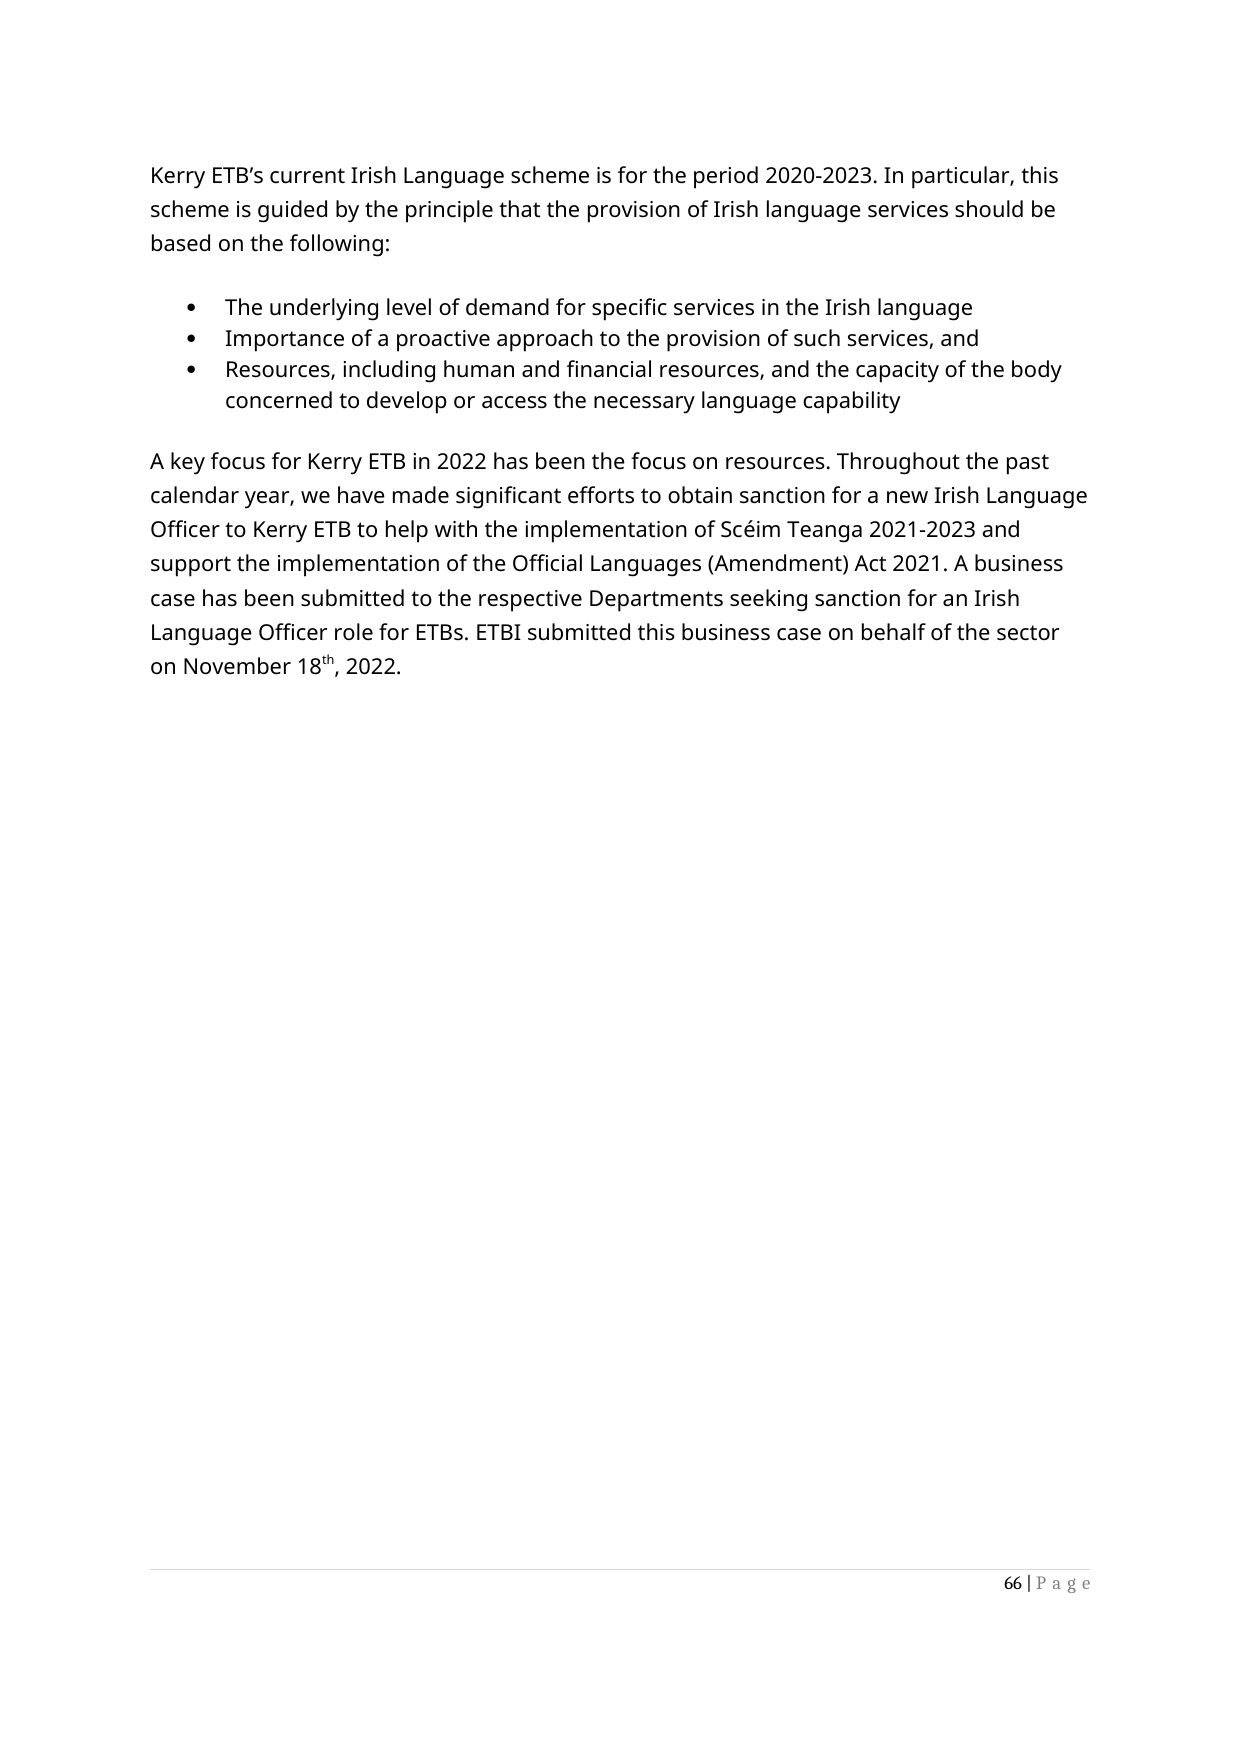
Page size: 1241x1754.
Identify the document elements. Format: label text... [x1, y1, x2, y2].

text Kerry ETB’s current Irish Language scheme is for the period 2020-2023. In particular, this scheme is guided by the principle that the provision of Irish language services should be based on the following: [150, 160, 1090, 258]
list Resources, including human and financial resources, and the capacity of the body concerned to develop or access the necessary language capability [187, 354, 1090, 415]
list Importance of a proactive approach to the provision of such services, and [187, 323, 1090, 353]
list The underlying level of demand for specific services in the Irish language [187, 292, 1090, 322]
text A key focus for Kerry ETB in 2022 has been the focus on resources. Throughout the past calendar year, we have made significant efforts to obtain sanction for a new Irish Language Officer to Kerry ETB to help with the implementation of Scéim Teanga 2021-2023 and support the implementation of the Official Languages (Amendment) Act 2021. A business case has been submitted to the respective Departments seeking sanction for an Irish Language Officer role for ETBs. ETBI submitted this business case on behalf of the sector on November 18th, 2022. [150, 446, 1090, 681]
